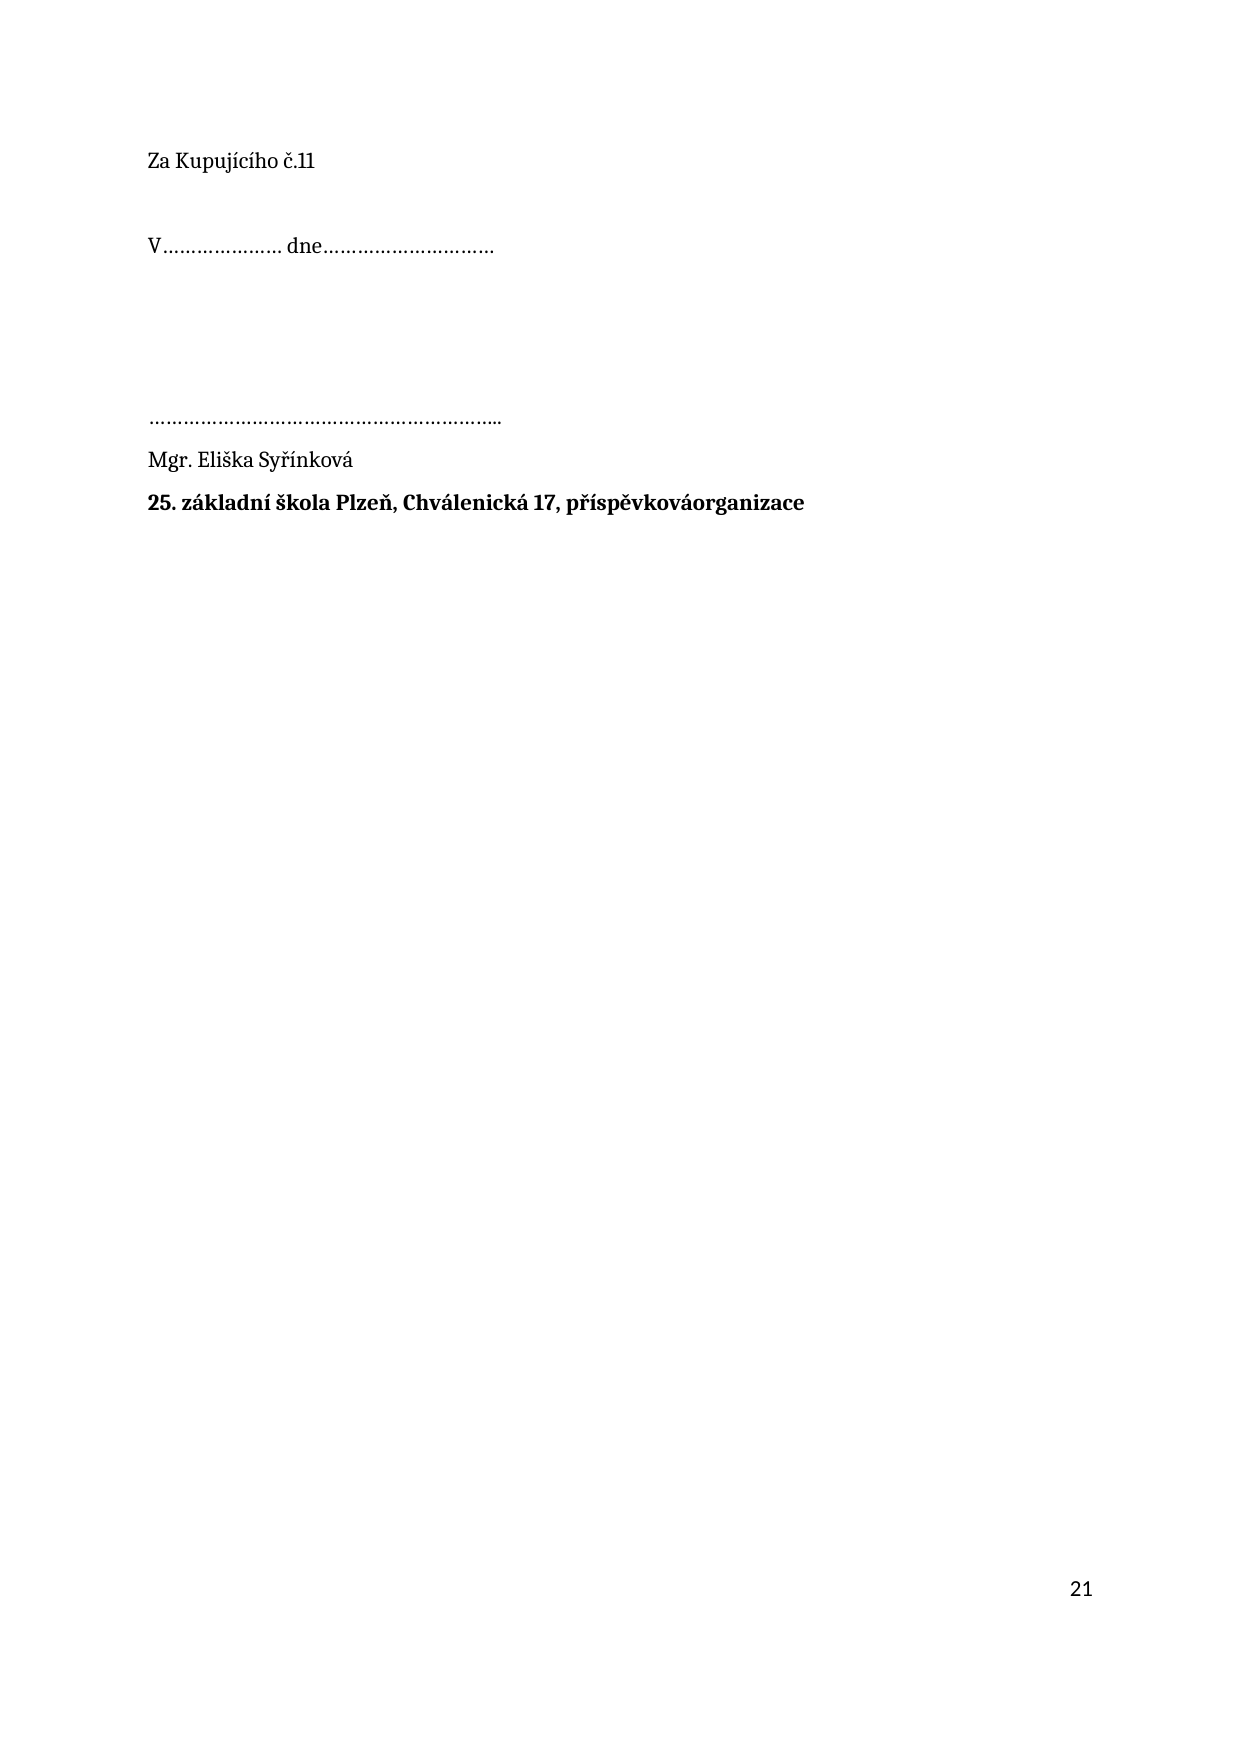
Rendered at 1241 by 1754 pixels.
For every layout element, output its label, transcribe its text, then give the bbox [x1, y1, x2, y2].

text V………………… dne………………………… [148, 233, 1093, 259]
text 25. základní škola Plzeň, Chválenická 17, příspěvkováorganizace [148, 489, 1093, 516]
text …………………………………………………….. [148, 404, 1093, 430]
text Mgr. Eliška Syřínková [148, 447, 1093, 473]
text Za Kupujícího č.11 [148, 148, 1093, 174]
